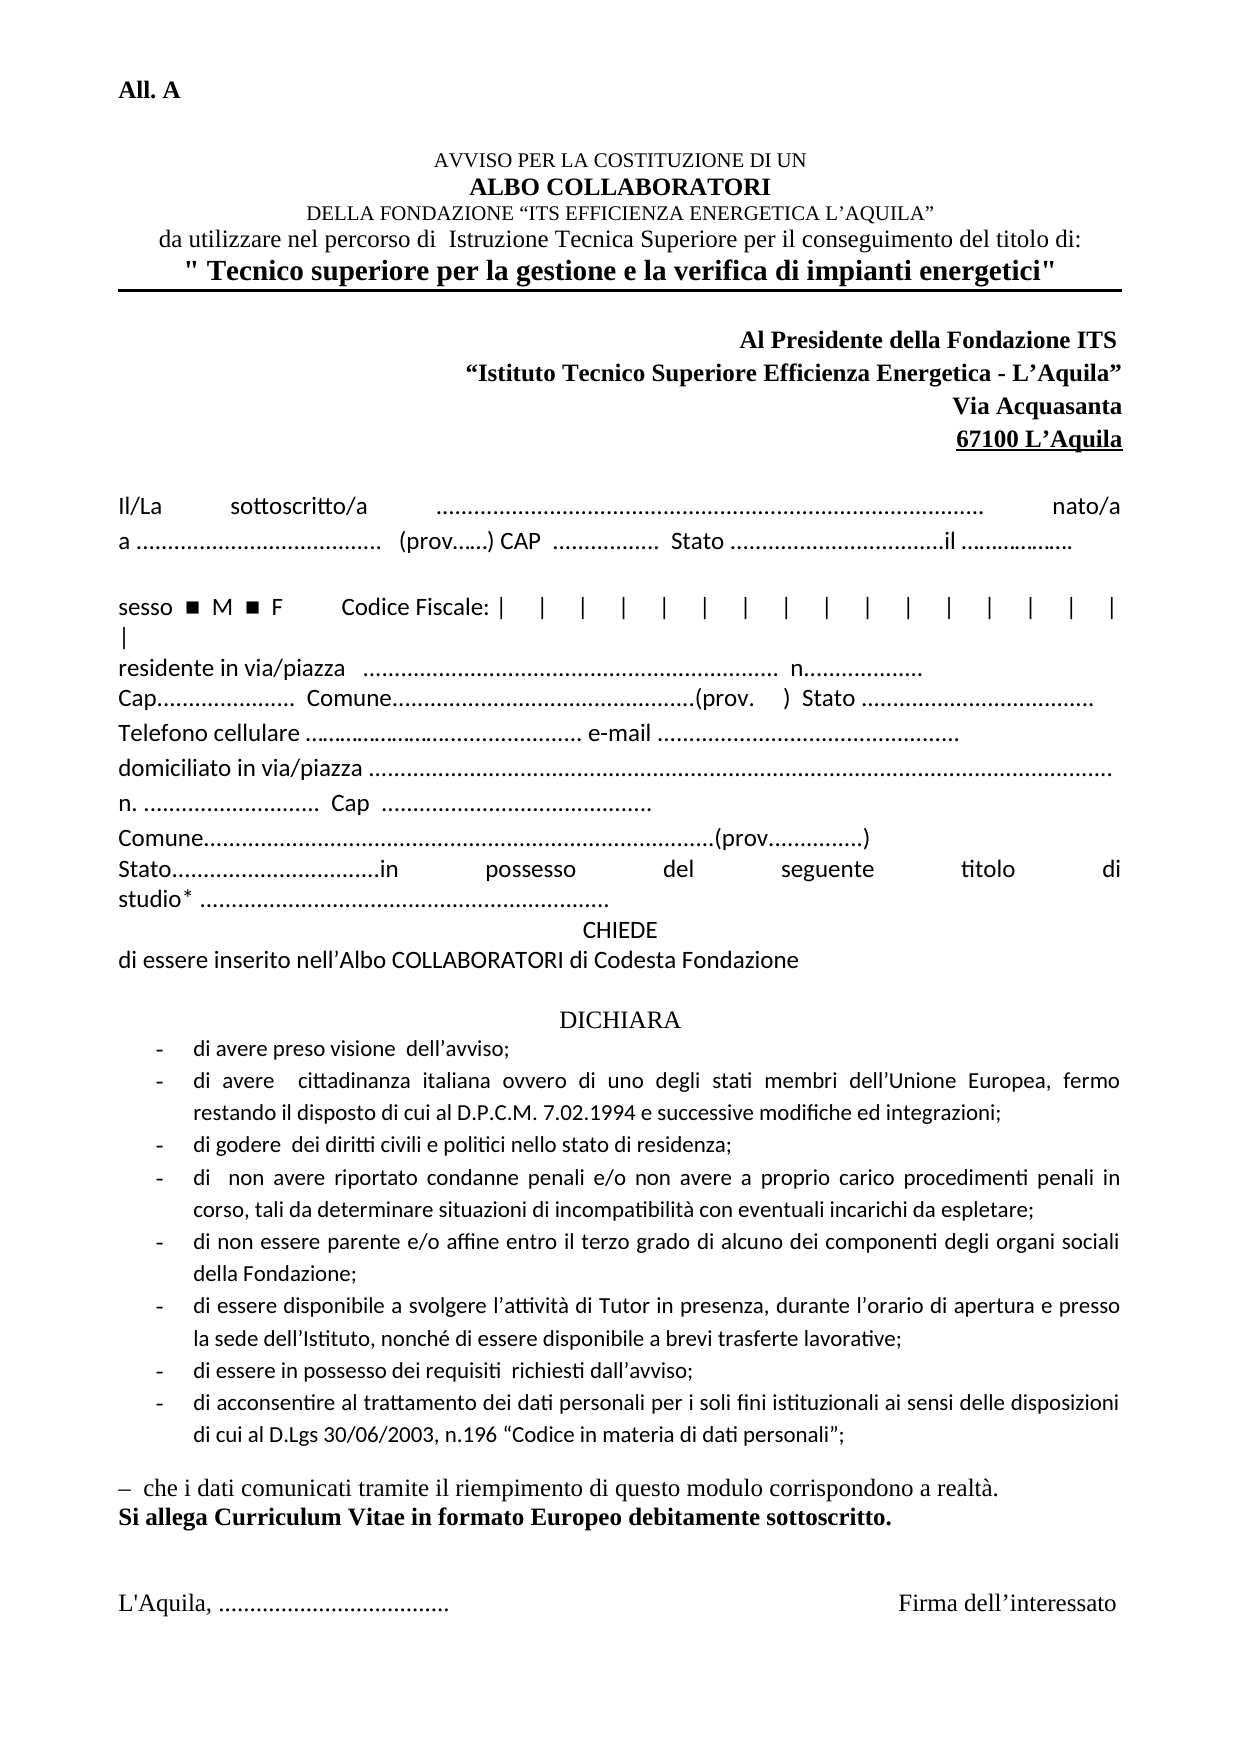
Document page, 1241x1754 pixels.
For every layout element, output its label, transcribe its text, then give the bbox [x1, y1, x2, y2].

text Via Acquasanta [118, 391, 1122, 420]
list di non essere parente e/o affine entro il terzo grado di alcuno dei componenti degli organi sociali della Fondazione; [156, 1227, 1122, 1287]
text Cap...................... Comune................................................(prov. ) Stato ..................................... [118, 682, 1122, 713]
text DELLA FONDAZIONE “ITS EFFICIENZA ENERGETICA L’AQUILA” [118, 200, 1122, 224]
list di non avere riportato condanne penali e/o non avere a proprio carico procedimenti penali in corso, tali da determinare situazioni di incompatibilità con eventuali incarichi da espletare; [156, 1163, 1122, 1223]
text da utilizzare nel percorso di Istruzione Tecnica Superiore per il conseguimento del titolo di: [118, 224, 1122, 253]
list di essere disponibile a svolgere l’attività di Tutor in presenza, durante l’orario di apertura e presso la sede dell’Istituto, nonché di essere disponibile a brevi trasferte lavorative; [156, 1292, 1122, 1352]
text L'Aquila, ..................................... Firma dell’interessato [118, 1588, 1122, 1617]
text sesso ■ M ■ F Codice Fiscale: | | | | | | | | | | | | | | | | | [118, 591, 1122, 652]
text " Tecnico superiore per la gestione e la verifica di impianti energetici" [118, 253, 1122, 289]
text Si allega Curriculum Vitae in formato Europeo debitamente sottoscritto. [118, 1502, 1122, 1531]
text AVVISO PER LA COSTITUZIONE DI UN [118, 148, 1122, 172]
text n. ............................ Cap ........................................... [118, 787, 1122, 818]
text – che i dati comunicati tramite il riempimento di questo modulo corrispondono a realtà. [118, 1473, 1122, 1502]
subtitle ALBO COLLABORATORI [118, 172, 1122, 200]
list di acconsentire al trattamento dei dati personali per i soli fini istituzionali ai sensi delle disposizioni di cui al D.Lgs 30/06/2003, n.196 “Codice in materia di dati personali”; [156, 1388, 1122, 1448]
text di essere inserito nell’Albo COLLABORATORI di Codesta Fondazione [118, 944, 1122, 975]
text “Istituto Tecnico Superiore Efficienza Energetica - L’Aquila” [118, 358, 1122, 387]
text Comune.................................................................................(prov...............) Stato.................................in possesso del seguente titolo di studio* ................................................................. [118, 822, 1122, 914]
list di avere preso visione dell’avviso; [156, 1034, 1122, 1062]
list di godere dei diritti civili e politici nello stato di residenza; [156, 1131, 1122, 1159]
text Il/La sottoscritto/a ....................................................................................... nato/a a ....................................... (prov……) CAP ................. Stato ..................................il …...…………. [118, 490, 1122, 556]
text CHIEDE [118, 914, 1122, 944]
text 67100 L’Aquila [118, 424, 1122, 453]
text Al Presidente della Fondazione ITS [708, 325, 1122, 354]
text residente in via/piazza .................................................................. n................... [118, 652, 1122, 682]
text Telefono cellulare ……………………...................... e-mail ................................................ [118, 717, 1122, 748]
list di avere cittadinanza italiana ovvero di uno degli stati membri dell’Unione Europea, fermo restando il disposto di cui al D.P.C.M. 7.02.1994 e successive modifiche ed integrazioni; [156, 1066, 1122, 1126]
text domiciliato in via/piazza ...................................................................................................................... [118, 752, 1122, 783]
list di essere in possesso dei requisiti richiesti dall’avviso; [156, 1356, 1122, 1384]
text DICHIARA [118, 1005, 1122, 1034]
